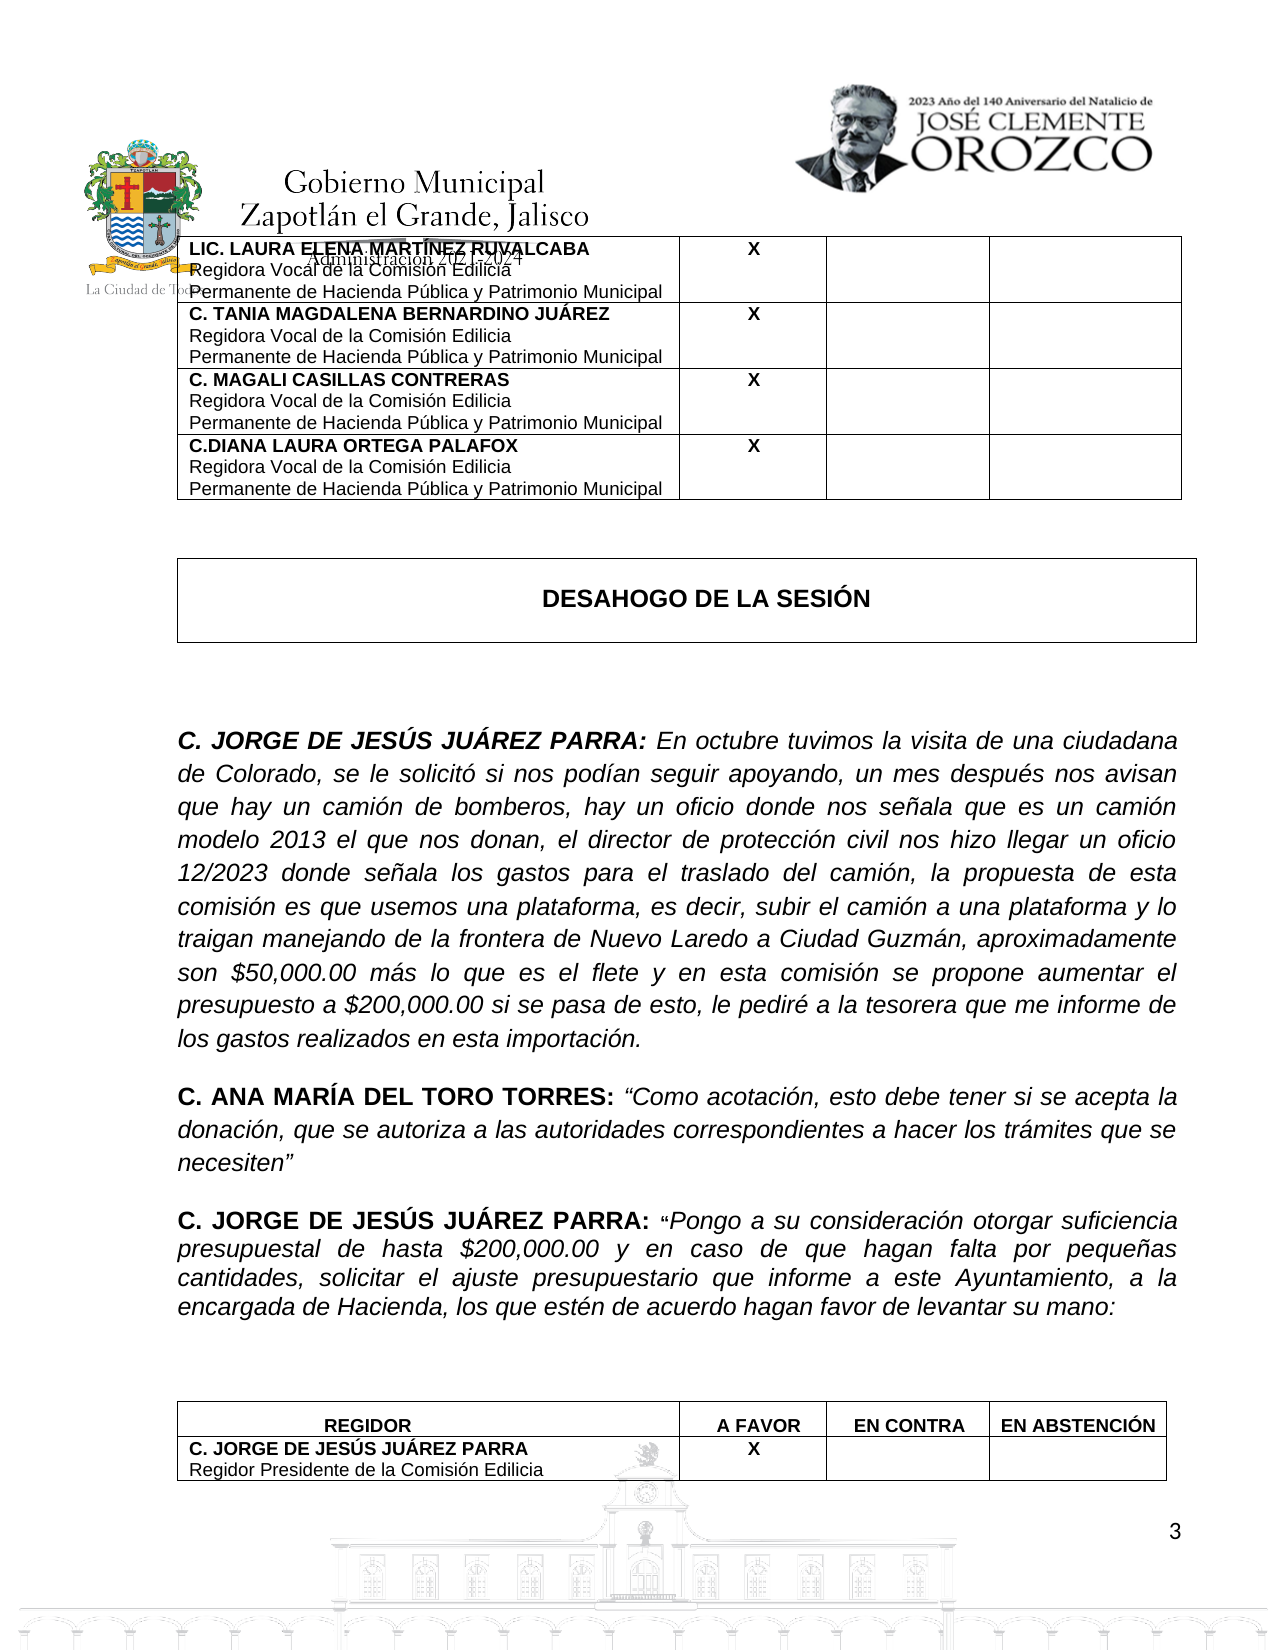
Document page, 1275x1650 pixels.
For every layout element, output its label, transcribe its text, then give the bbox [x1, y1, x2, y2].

table_header EN ABSTENCIÓN [990, 1402, 1166, 1436]
table_cell X [680, 369, 826, 433]
table_cell C.DIANA LAURA ORTEGA PALAFOX Regidora Vocal de la Comisión Edilicia Permanente de Hacienda Pública y Patrimonio Municipal [178, 435, 679, 499]
table_cell [990, 369, 1181, 433]
table_cell [827, 369, 989, 433]
table_header REGIDOR [178, 1402, 679, 1436]
table_cell X [680, 1437, 826, 1480]
table_cell X [680, 303, 826, 368]
table_header EN CONTRA [827, 1402, 989, 1436]
table_header DESAHOGO DE LA SESIÓN [178, 559, 1196, 642]
table_cell [990, 303, 1181, 368]
table_header A FAVOR [680, 1402, 826, 1436]
text C. JORGE DE JESÚS JUÁREZ PARRA: “Pongo a su consideración otorgar suficiencia presupuestal de hasta $200,000.00 y en caso de que hagan falta por pequeñas cantidades, solicitar el ajuste presupuestario que informe a este Ayuntamiento, a la encargada de Hacienda, los que estén de acuerdo hagan favor de levantar su mano: [177, 1206, 1181, 1321]
table_cell C. TANIA MAGDALENA BERNARDINO JUÁREZ Regidora Vocal de la Comisión Edilicia Permanente de Hacienda Pública y Patrimonio Municipal [178, 303, 679, 368]
text C. JORGE DE JESÚS JUÁREZ PARRA: En octubre tuvimos la visita de una ciudadana de Colorado, se le solicitó si nos podían seguir apoyando, un mes después nos avisan que hay un camión de bomberos, hay un oficio donde nos señala que es un camión modelo 2013 el que nos donan, el director de protección civil nos hizo llegar un oficio 12/2023 donde señala los gastos para el traslado del camión, la propuesta de esta comisión es que usemos una plataforma, es decir, subir el camión a una plataforma y lo traigan manejando de la frontera de Nuevo Laredo a Ciudad Guzmán, aproximadamente son $50,000.00 más lo que es el flete y en esta comisión se propone aumentar el presupuesto a $200,000.00 si se pasa de esto, le pediré a la tesorera que me informe de los gastos realizados en esta importación. [177, 726, 1181, 1052]
table_cell [827, 435, 989, 499]
table_cell [990, 237, 1181, 302]
picture [5, 70, 1275, 1650]
table_cell [990, 435, 1181, 499]
table_cell [827, 237, 989, 302]
table_cell [827, 303, 989, 368]
table_cell X [680, 237, 826, 302]
table_cell LIC. LAURA ELENA MARTÍNEZ RUVALCABA Regidora Vocal de la Comisión Edilicia Permanente de Hacienda Pública y Patrimonio Municipal [178, 237, 679, 302]
table_cell X [680, 435, 826, 499]
text C. ANA MARÍA DEL TORO TORRES: “Como acotación, esto debe tener si se acepta la donación, que se autoriza a las autoridades correspondientes a hacer los trámites que se necesiten” [177, 1082, 1181, 1176]
table_cell C. MAGALI CASILLAS CONTRERAS Regidora Vocal de la Comisión Edilicia Permanente de Hacienda Pública y Patrimonio Municipal [178, 369, 679, 433]
table_cell [827, 1437, 989, 1480]
table_cell [990, 1437, 1166, 1480]
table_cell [178, 1437, 679, 1480]
